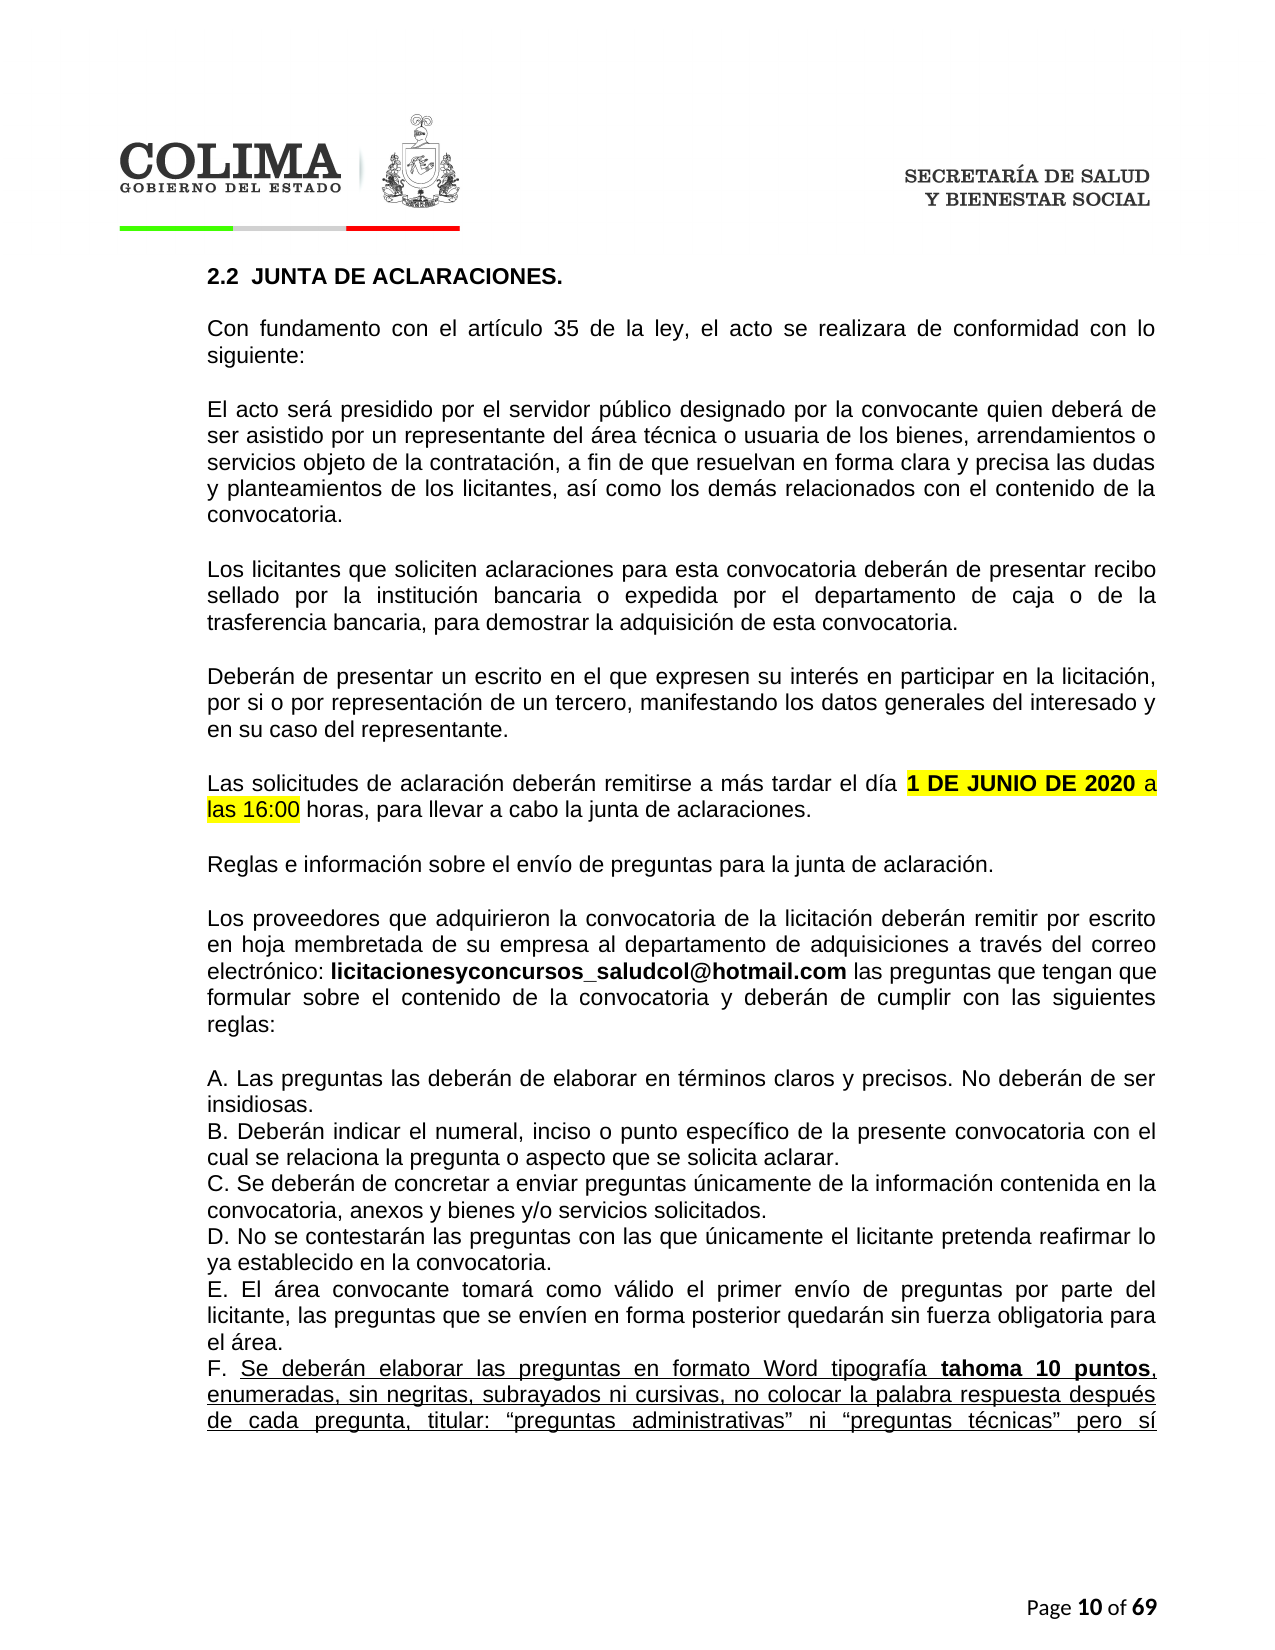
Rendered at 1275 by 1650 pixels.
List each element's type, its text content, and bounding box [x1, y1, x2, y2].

text C. Se deberán de concretar a enviar preguntas únicamente de la información contenida en la convocatoria, anexos y bienes y/o servicios solicitados. [207, 1170, 1157, 1223]
text Con fundamento con el artículo 35 de la ley, el acto se realizara de conformidad con lo siguiente: [207, 315, 1157, 368]
text E. El área convocante tomará como válido el primer envío de preguntas por parte del licitante, las preguntas que se envíen en forma posterior quedarán sin fuerza obligatoria para el área. [207, 1276, 1157, 1355]
text Los licitantes que soliciten aclaraciones para esta convocatoria deberán de presentar recibo sellado por la institución bancaria o expedida por el departamento de caja o de la trasferencia bancaria, para demostrar la adquisición de esta convocatoria. [207, 556, 1157, 635]
text A. Las preguntas las deberán de elaborar en términos claros y precisos. No deberán de ser insidiosas. [207, 1065, 1157, 1118]
text D. No se contestarán las preguntas con las que únicamente el licitante pretenda reafirmar lo ya establecido en la convocatoria. [207, 1223, 1157, 1276]
text Las solicitudes de aclaración deberán remitirse a más tardar el día 1 DE JUNIO DE 2020 a las 16:00 horas, para llevar a cabo la junta de aclaraciones. [207, 770, 1157, 823]
picture [3, 29, 1267, 255]
text B. Deberán indicar el numeral, inciso o punto específico de la presente convocatoria con el cual se relaciona la pregunta o aspecto que se solicita aclarar. [207, 1118, 1157, 1170]
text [207, 1355, 1157, 1430]
text El acto será presidido por el servidor público designado por la convocante quien deberá de ser asistido por un representante del área técnica o usuaria de los bienes, arrendamientos o servicios objeto de la contratación, a fin de que resuelvan en forma clara y precisa las dudas y planteamientos de los licitantes, así como los demás relacionados con el contenido de la convocatoria. [207, 396, 1157, 528]
list JUNTA DE ACLARACIONES. [207, 263, 1157, 289]
text Los proveedores que adquirieron la convocatoria de la licitación deberán remitir por escrito en hoja membretada de su empresa al departamento de adquisiciones a través del correo electrónico: licitacionesyconcursos_saludcol@hotmail.com las preguntas que tengan que formular sobre el contenido de la convocatoria y deberán de cumplir con las siguientes reglas: [207, 905, 1157, 1037]
text Reglas e información sobre el envío de preguntas para la junta de aclaración. [207, 851, 1157, 877]
text Deberán de presentar un escrito en el que expresen su interés en participar en la licitación, por si o por representación de un tercero, manifestando los datos generales del interesado y en su caso del representante. [207, 663, 1157, 742]
